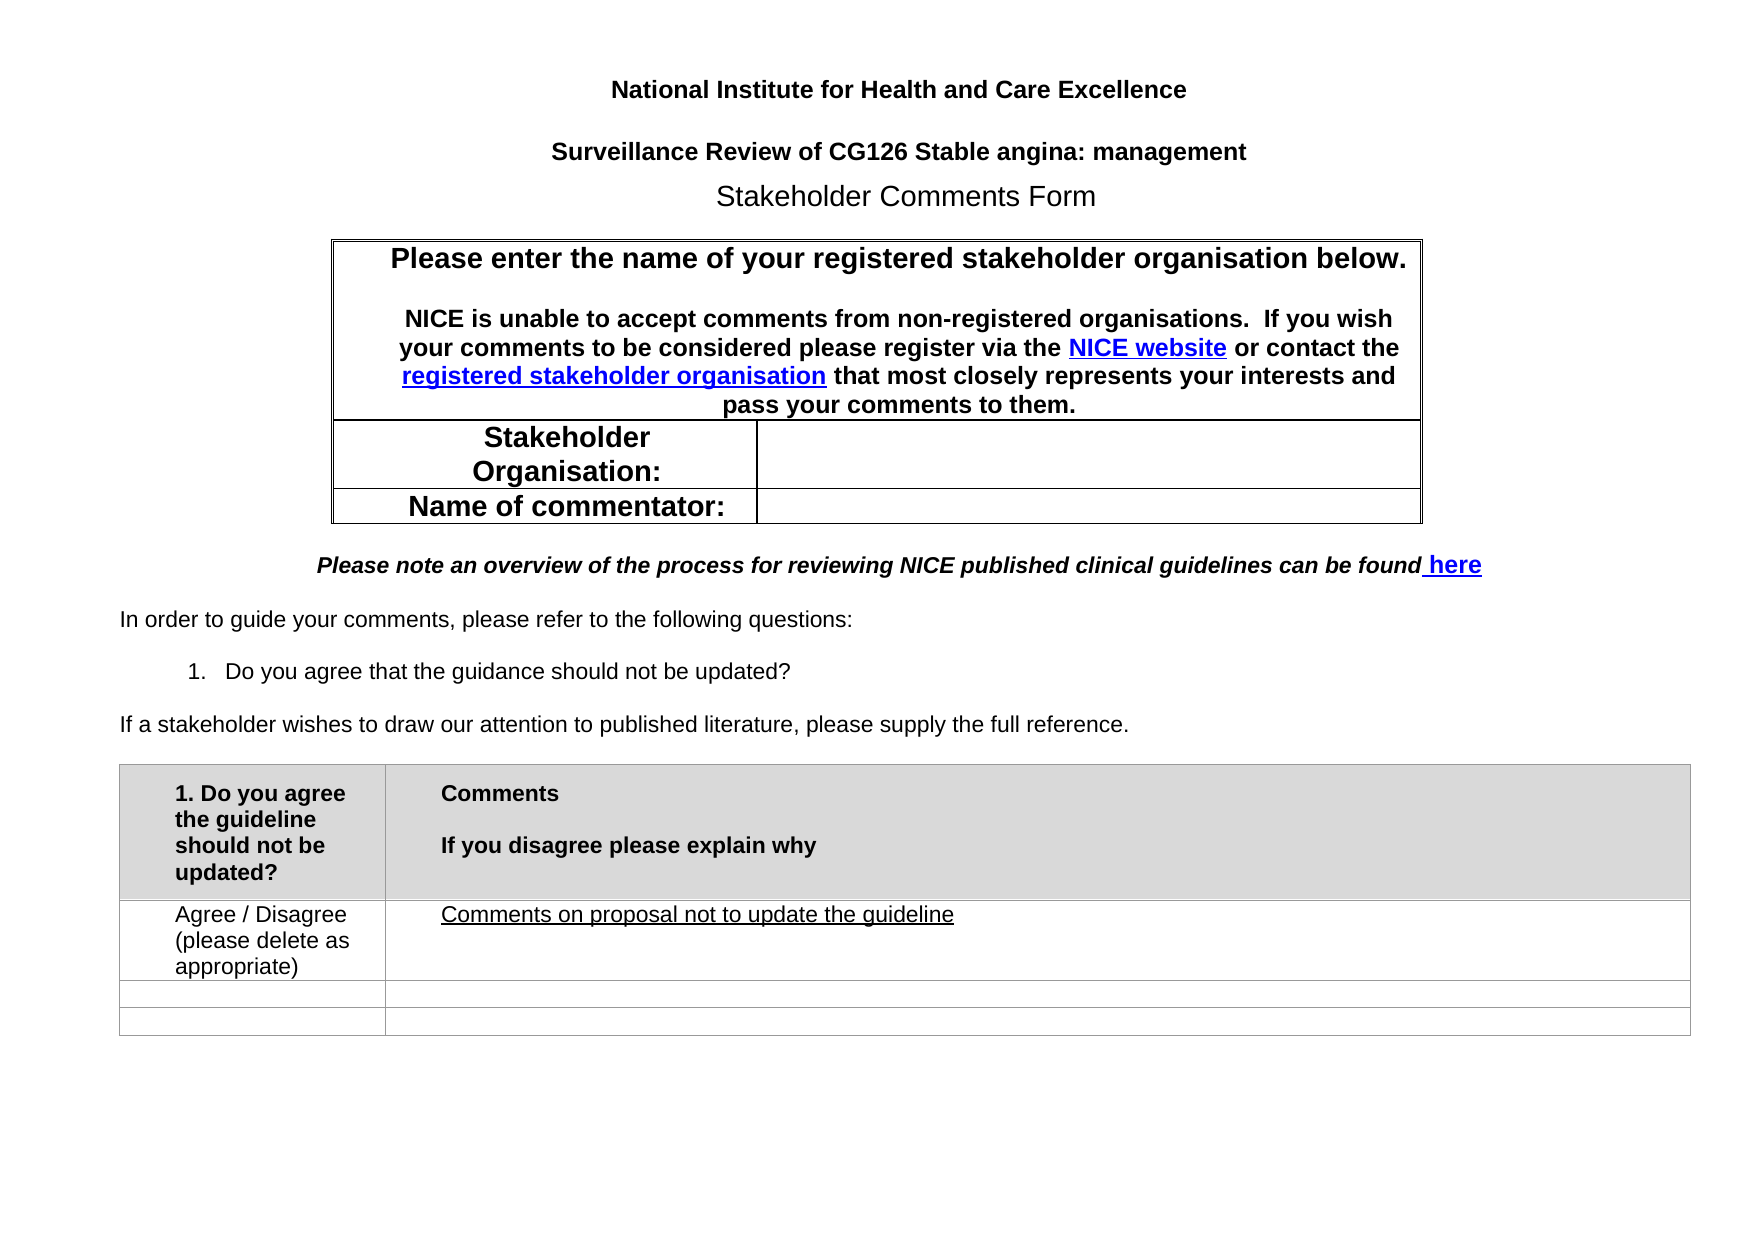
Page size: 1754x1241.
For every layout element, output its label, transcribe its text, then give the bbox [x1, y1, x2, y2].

table_header Comments If you disagree please explain why [386, 765, 1690, 899]
table_cell [386, 981, 1690, 1007]
table_cell [758, 421, 1420, 487]
list Do you agree that the guidance should not be updated? [187, 658, 1679, 685]
text National Institute for Health and Care Excellence [119, 75, 1679, 104]
subtitle Stakeholder Comments Form [119, 178, 1679, 212]
table_cell [120, 1008, 385, 1034]
table_cell Agree / Disagree (please delete as appropriate) [120, 901, 385, 980]
table_cell Comments on proposal not to update the guideline [386, 901, 1690, 980]
table_cell [758, 489, 1420, 523]
text If a stakeholder wishes to draw our attention to published literature, please supply the full reference. [119, 711, 1679, 737]
text In order to guide your comments, please refer to the following questions: [119, 606, 1679, 632]
table_header 1. Do you agree the guideline should not be updated? [120, 765, 385, 899]
table_cell [386, 1008, 1690, 1034]
table_cell Name of commentator: [334, 489, 756, 523]
table_cell Stakeholder Organisation: [334, 421, 756, 487]
text Please note an overview of the process for reviewing NICE published clinical guidelines can be found here [119, 551, 1679, 579]
table_header Please enter the name of your registered stakeholder organisation below. NICE is unable to accept comments from non-registered organisations. If you wish your comments to be considered please register via the NICE website or contact the registered stakeholder organisation that most closely represents your interests and pass your comments to them. [334, 242, 1420, 419]
subtitle Surveillance Review of CG126 Stable angina: management [119, 137, 1679, 166]
table_cell [120, 981, 385, 1007]
